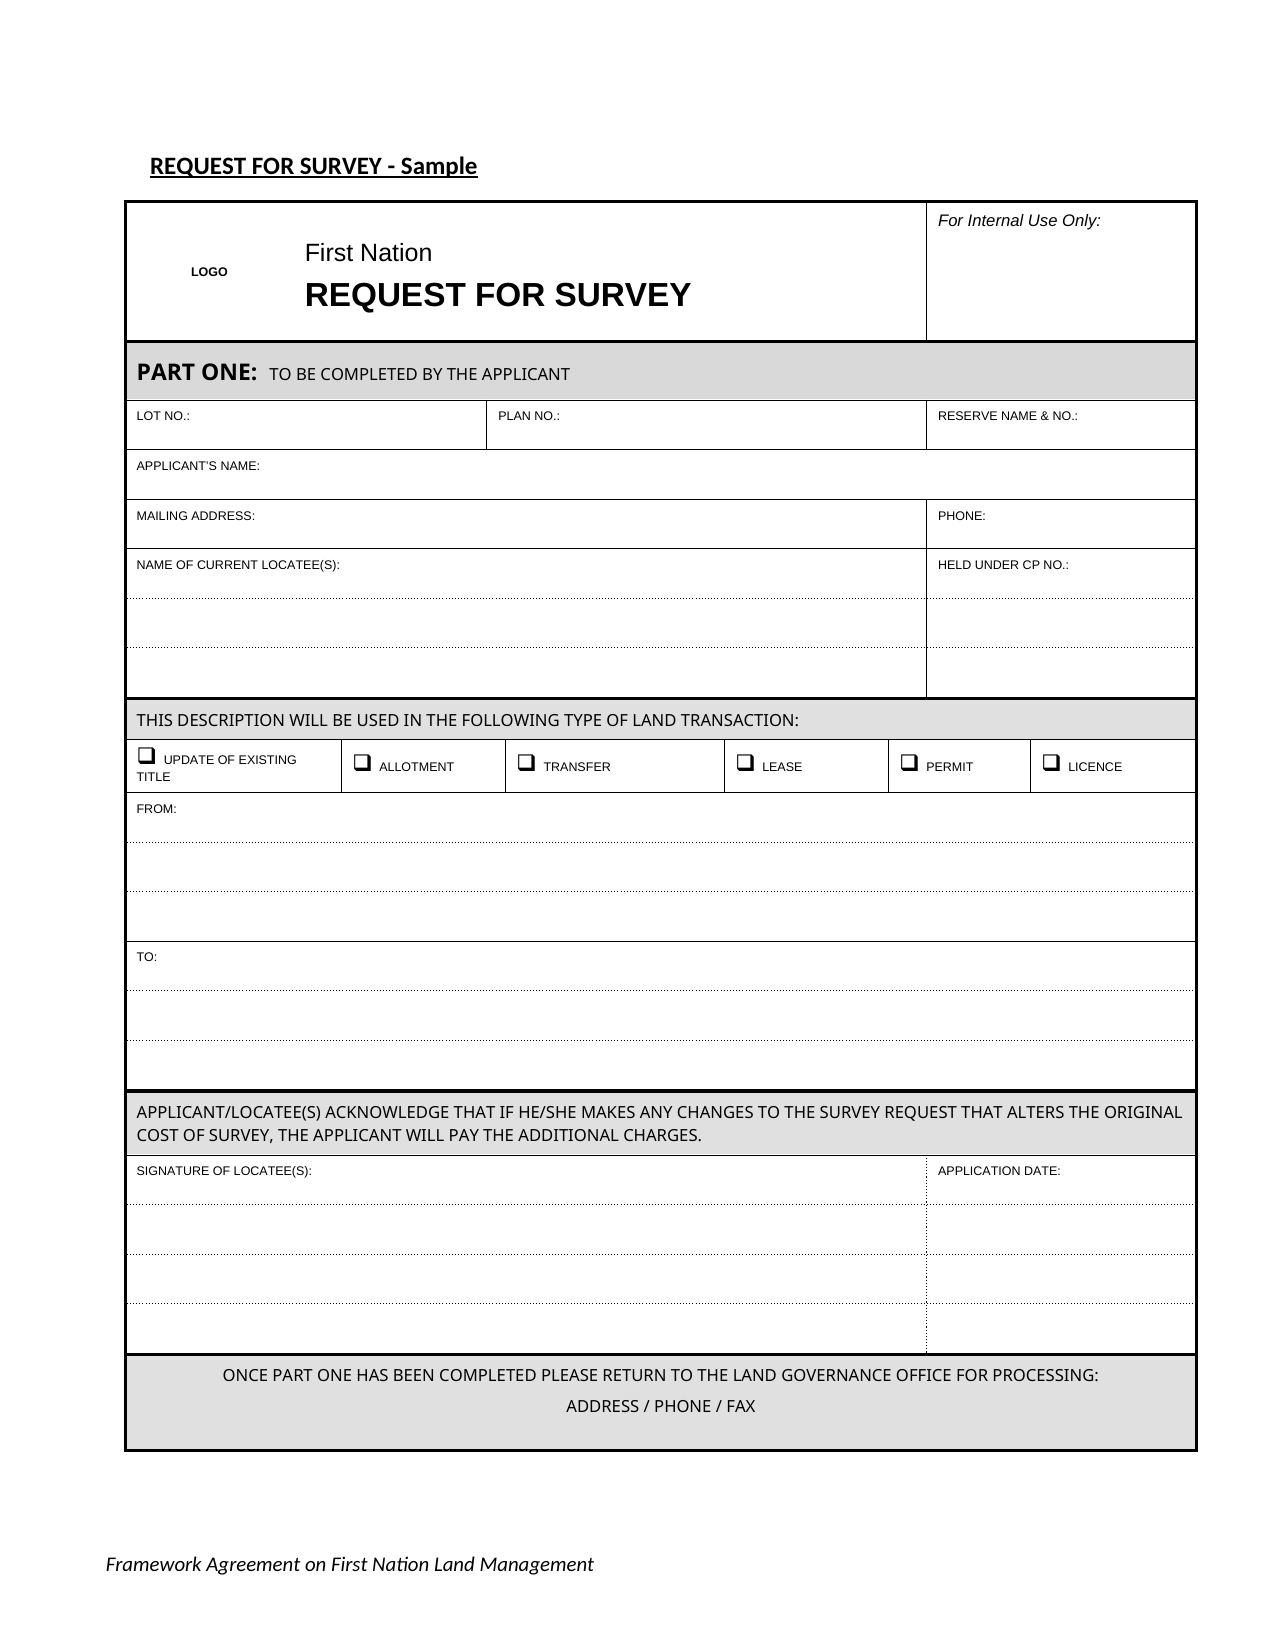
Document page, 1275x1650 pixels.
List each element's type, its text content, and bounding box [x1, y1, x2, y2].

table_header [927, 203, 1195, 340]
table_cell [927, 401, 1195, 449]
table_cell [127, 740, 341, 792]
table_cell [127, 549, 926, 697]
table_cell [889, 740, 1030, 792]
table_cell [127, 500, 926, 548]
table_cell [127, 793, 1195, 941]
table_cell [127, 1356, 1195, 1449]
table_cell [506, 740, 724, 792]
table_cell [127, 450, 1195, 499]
text REQUEST FOR SURVEY - Sample [150, 150, 1125, 181]
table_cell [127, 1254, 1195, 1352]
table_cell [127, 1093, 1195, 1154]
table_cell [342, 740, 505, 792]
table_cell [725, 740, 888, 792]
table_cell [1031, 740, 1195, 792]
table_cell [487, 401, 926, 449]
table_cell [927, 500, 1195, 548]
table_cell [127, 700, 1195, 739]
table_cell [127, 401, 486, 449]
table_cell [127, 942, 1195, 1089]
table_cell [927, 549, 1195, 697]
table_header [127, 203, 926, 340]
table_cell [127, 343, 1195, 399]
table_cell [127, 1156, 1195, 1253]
